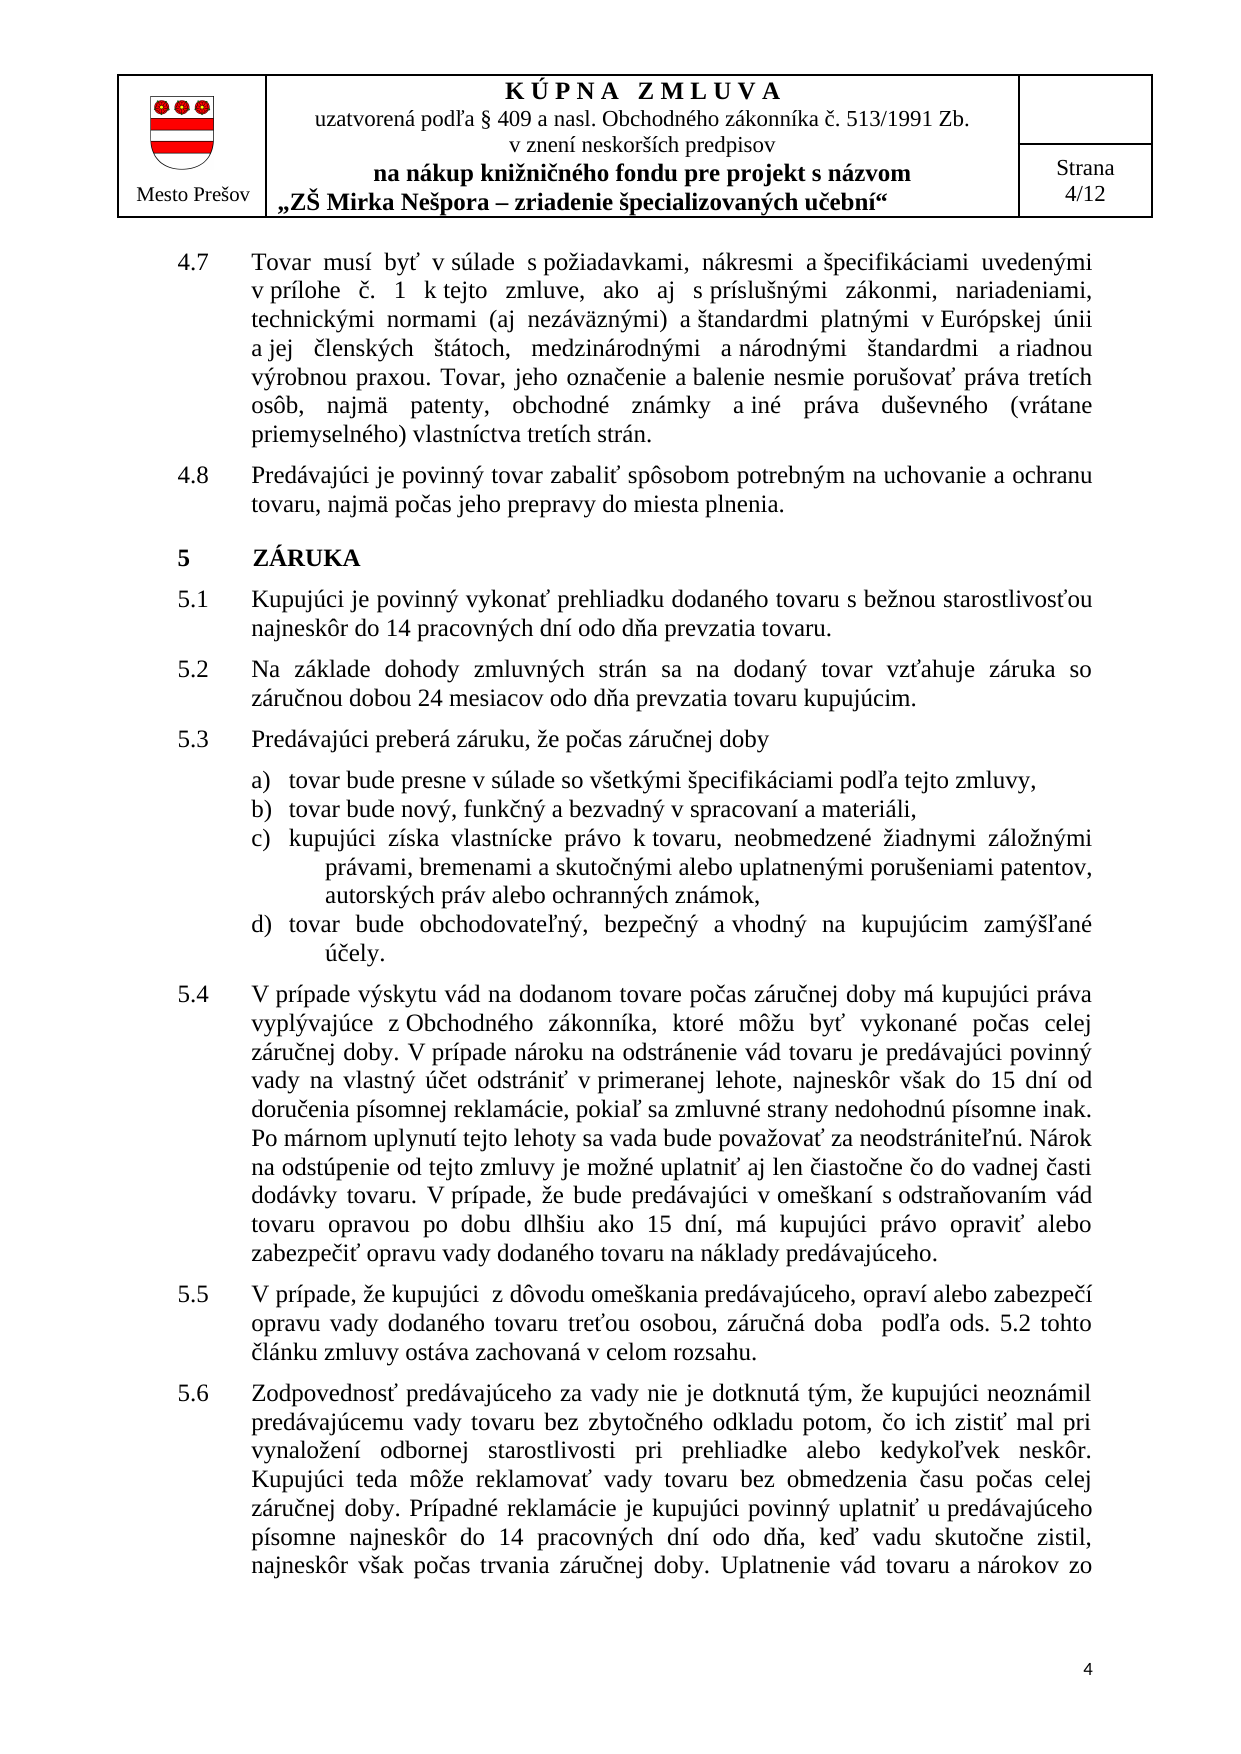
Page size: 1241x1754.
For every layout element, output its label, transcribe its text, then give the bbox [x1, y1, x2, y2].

list tovar bude obchodovateľný, bezpečný a vhodný na kupujúcim zamýšľané účely. [251, 909, 1092, 967]
list V prípade výskytu vád na dodanom tovare počas záručnej doby má kupujúci práva vyplývajúce z Obchodného zákonníka, ktoré môžu byť vykonané počas celej záručnej doby. V prípade nároku na odstránenie vád tovaru je predávajúci povinný vady na vlastný účet odstrániť v primeranej lehote, najneskôr však do 15 dní od doručenia písomnej reklamácie, pokiaľ sa zmluvné strany nedohodnú písomne inak. Po márnom uplynutí tejto lehoty sa vada bude považovať za neodstrániteľnú. Nárok na odstúpenie od tejto zmluvy je možné uplatniť aj len čiastočne čo do vadnej časti dodávky tovaru. V prípade, že bude predávajúci v omeškaní s odstraňovaním vád tovaru opravou po dobu dlhšiu ako 15 dní, má kupujúci právo opraviť alebo zabezpečiť opravu vady dodaného tovaru na náklady predávajúceho. [177, 979, 1092, 1267]
list Na základe dohody zmluvných strán sa na dodaný tovar vzťahuje záruka so záručnou dobou 24 mesiacov odo dňa prevzatia tovaru kupujúcim. [177, 654, 1092, 712]
list Predávajúci preberá záruku, že počas záručnej doby [177, 724, 1092, 753]
list tovar bude presne v súlade so všetkými špecifikáciami podľa tejto zmluvy, [251, 766, 1092, 794]
list tovar bude nový, funkčný a bezvadný v spracovaní a materiáli, [251, 794, 1092, 823]
list Kupujúci je povinný vykonať prehliadku dodaného tovaru s bežnou starostlivosťou najneskôr do 14 pracovných dní odo dňa prevzatia tovaru. [177, 584, 1092, 642]
picture [150, 96, 214, 170]
list Tovar musí byť v súlade s požiadavkami, nákresmi a špecifikáciami uvedenými v prílohe č. 1 k tejto zmluve, ako aj s príslušnými zákonmi, nariadeniami, technickými normami (aj nezáväznými) a štandardmi platnými v Európskej únii a jej členských štátoch, medzinárodnými a národnými štandardmi a riadnou výrobnou praxou. Tovar, jeho označenie a balenie nesmie porušovať práva tretích osôb, najmä patenty, obchodné známky a iné práva duševného (vrátane priemyselného) vlastníctva tretích strán. [177, 247, 1092, 448]
list V prípade, že kupujúci z dôvodu omeškania predávajúceho, opraví alebo zabezpečí opravu vady dodaného tovaru treťou osobou, záručná doba podľa ods. 5.2 tohto článku zmluvy ostáva zachovaná v celom rozsahu. [177, 1279, 1092, 1366]
list ZÁRUKA [177, 543, 1092, 572]
list Predávajúci je povinný tovar zabaliť spôsobom potrebným na uchovanie a ochranu tovaru, najmä počas jeho prepravy do miesta plnenia. [177, 461, 1092, 518]
list kupujúci získa vlastnícke právo k tovaru, neobmedzené žiadnymi záložnými právami, bremenami a skutočnými alebo uplatnenými porušeniami patentov, autorských práv alebo ochranných známok, [251, 823, 1092, 909]
